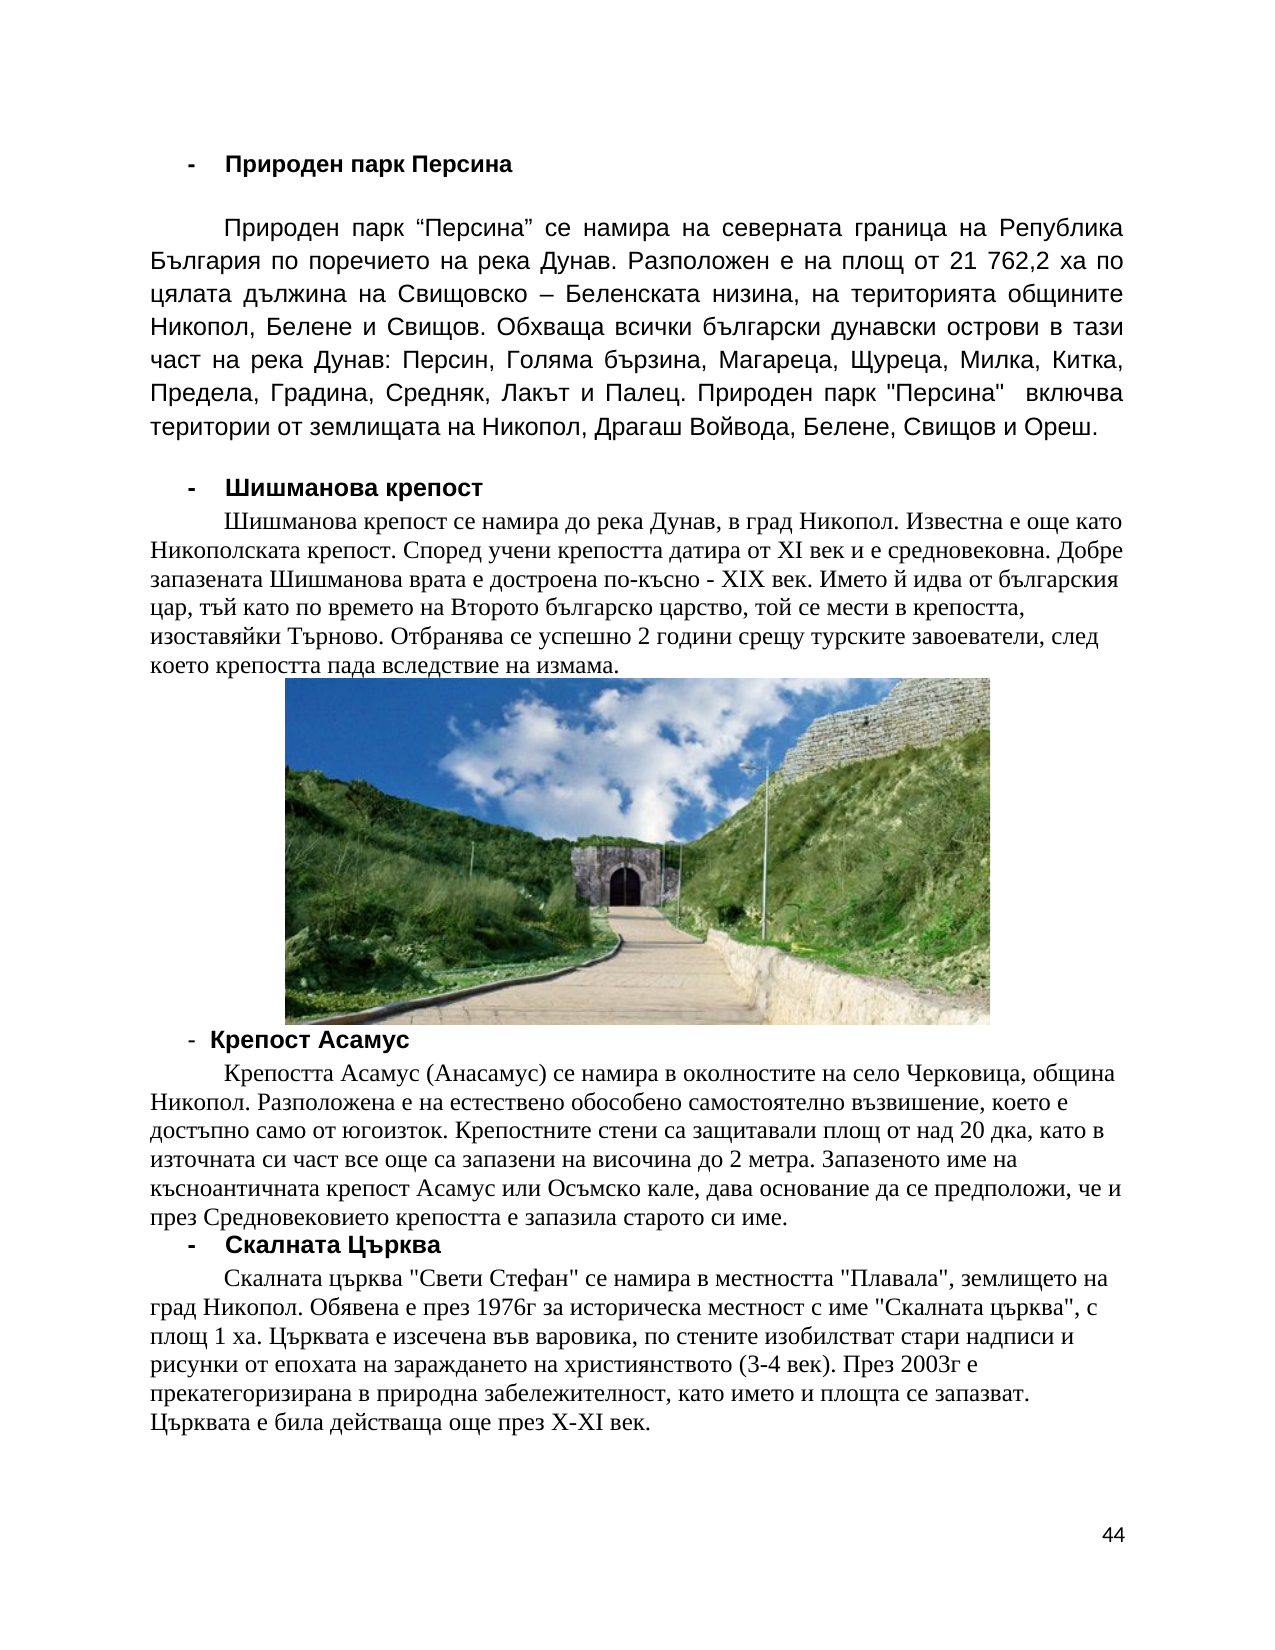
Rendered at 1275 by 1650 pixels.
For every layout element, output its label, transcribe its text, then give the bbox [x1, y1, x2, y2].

text Крепостта Асамус (Анасамус) се намира в околностите на село Черковица, община Никопол. Разположена е на естествено обособено самостоятелно възвишение, което е достъпно само от югоизток. Крепостните стени са защитавали площ от над 20 дка, като в източната си част все още са запазени на височина до 2 метра. Запазеното име на късноантичната крепост Асамус или Осъмско кале, дава основание да се предположи, че и през Средновековието крепостта е запазила старото си име. [150, 1058, 1125, 1230]
text Природен парк “Персина” се намира на северната граница на Република България по поречието на река Дунав. Разположен е на площ от 21 762,2 ха по цялата дължина на Свищовско – Беленската низина, на територията общините Никопол, Белене и Свищов. Обхваща всички български дунавски острови в тази част на река Дунав: Персин, Голяма бързина, Магареца, Щуреца, Милка, Китка, Предела, Градина, Средняк, Лакът и Палец. Природен парк "Персина" включва територии от землищата на Никопол, Драгаш Войвода, Белене, Свищов и Ореш. [150, 213, 1125, 440]
picture [285, 678, 990, 1025]
text Шишманова крепост се намира до река Дунав, в град Никопол. Известна е още като Никополската крепост. Според учени крепостта датира от XI век и е средновековна. Добре запазената Шишманова врата е достроена по-късно - XIX век. Името й идва от българския цар, тъй като по времето на Второто българско царство, той се мести в крепостта, изоставяйки Търново. Отбранява се успешно 2 години срещу турските завоеватели, след което крепостта пада вследствие на измама. [150, 506, 1125, 679]
list Природен парк Персина [187, 150, 1125, 178]
list Скалната Църква [187, 1230, 1125, 1259]
list - Крепост Асамус [187, 1025, 1125, 1053]
text Скалната църква "Свети Стефан" се намира в местността "Плавала", землището на град Никопол. Обявена е през 1976г за историческа местност с име "Скалната църква", с площ 1 ха. Църквата е изсечена във варовика, по стените изобилстват стари надписи и рисунки от епохата на зараждането на християнството (3-4 век). През 2003г е прекатегоризирана в природна забележителност, като името и площта се запазват. Църквата е била действаща още през X-XI век. [150, 1263, 1125, 1436]
list Шишманова крепост [187, 473, 1125, 502]
